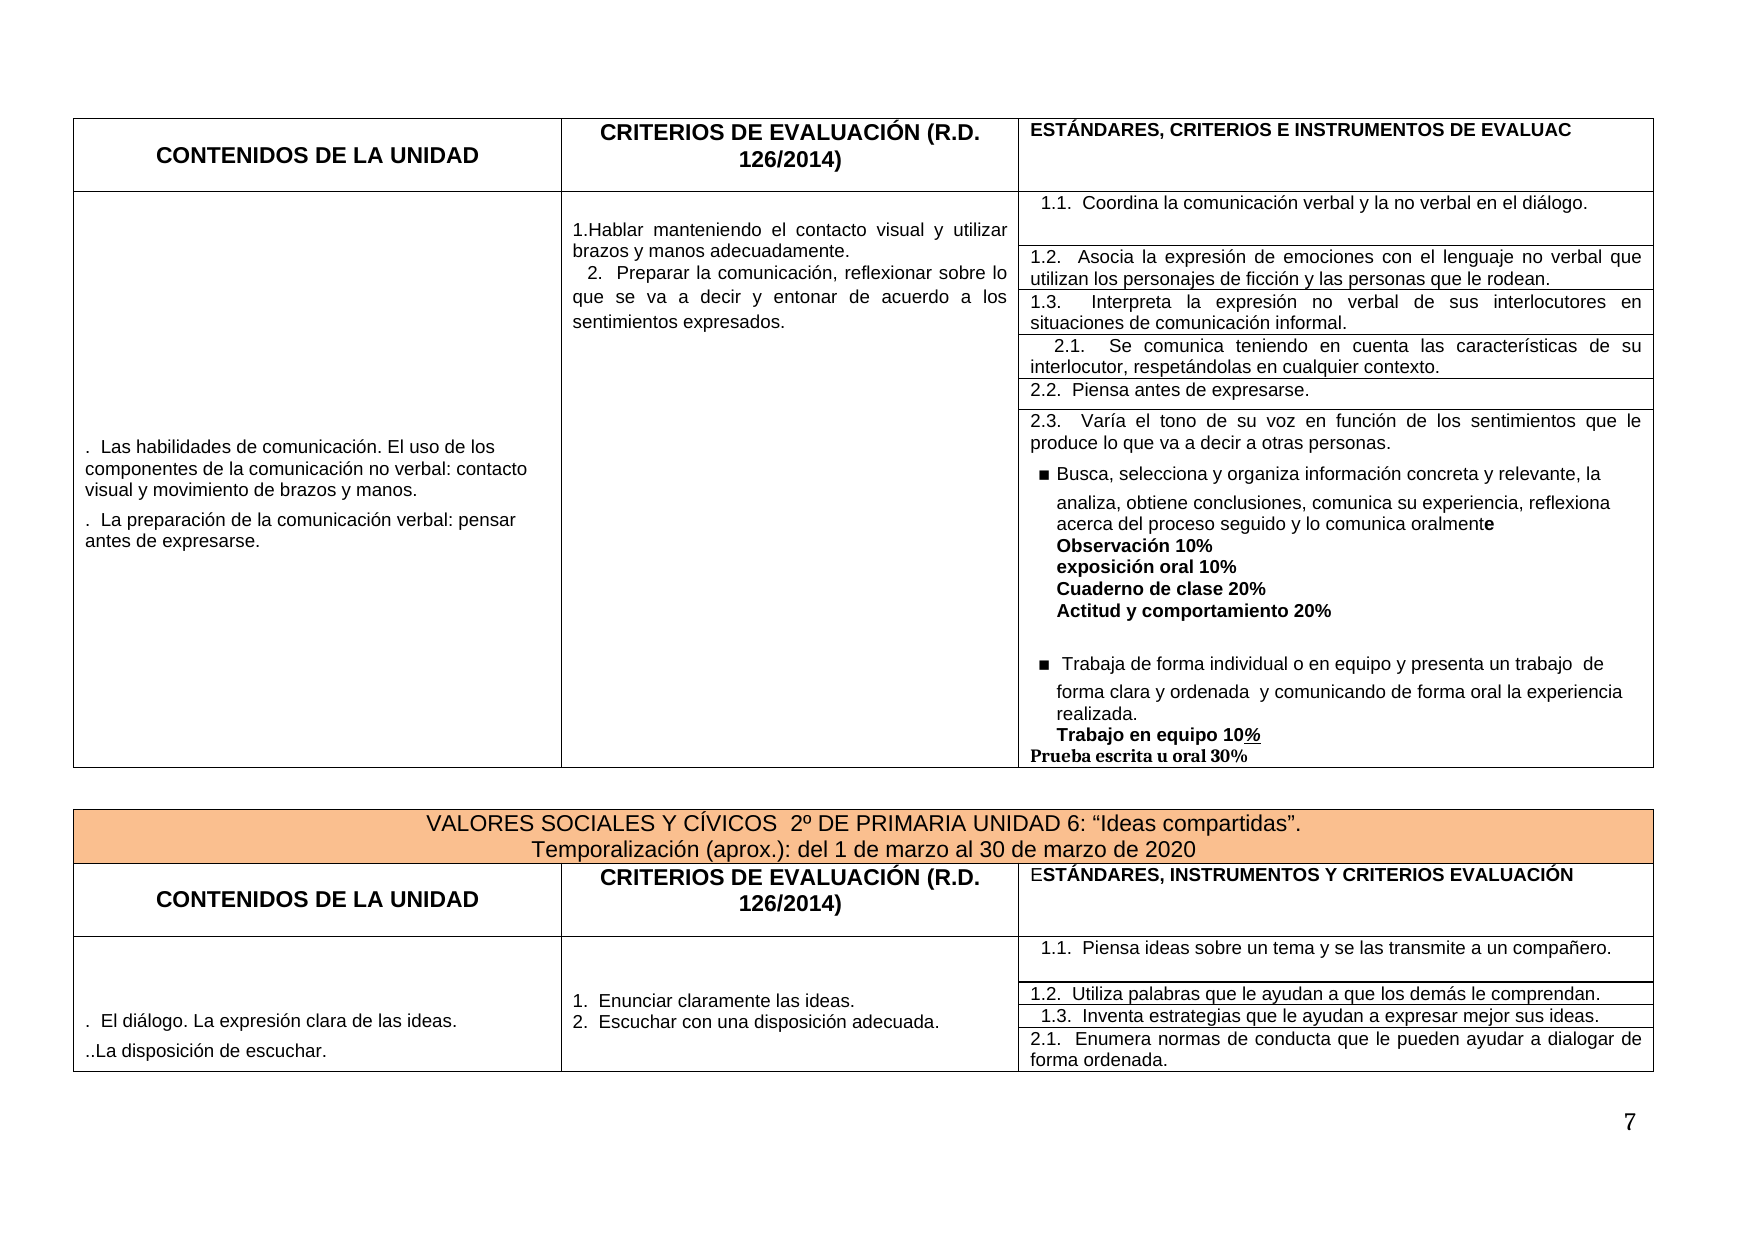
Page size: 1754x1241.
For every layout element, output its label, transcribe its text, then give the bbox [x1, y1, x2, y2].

table_cell 1.1. Coordina la comunicación verbal y la no verbal en el diálogo. [1019, 192, 1653, 245]
table_header VALORES SOCIALES Y CÍVICOS 2º DE PRIMARIA UNIDAD 6: “Ideas compartidas”. Temporalización (aprox.): del 1 de marzo al 30 de marzo de 2020 [74, 810, 1653, 863]
table_cell CRITERIOS DE EVALUACIÓN (R.D. 126/2014) [562, 119, 1018, 191]
table_cell 2.3. Varía el tono de su voz en función de los sentimientos que le produce lo que va a decir a otras personas. Busca, selecciona y organiza información concreta y relevante, la analiza, obtiene conclusiones, comunica su experiencia, reflexiona acerca del proceso seguido y lo comunica oralmente Observación 10% exposición oral 10% Cuaderno de clase 20% Actitud y comportamiento 20% Trabaja de forma individual o en equipo y presenta un trabajo de forma clara y ordenada y comunicando de forma oral la experiencia realizada. Trabajo en equipo 10% Prueba escrita u oral 30% [1019, 410, 1653, 767]
table_cell . El diálogo. La expresión clara de las ideas. ..La disposición de escuchar. . La comprensión de las ideas de otras personas y su forma de expresarlas. [74, 937, 561, 1071]
table_cell 1.2. Asocia la expresión de emociones con el lenguaje no verbal que utilizan los personajes de ficción y las personas que le rodean. [1019, 246, 1653, 289]
table_cell 2.1. Se comunica teniendo en cuenta las características de su interlocutor, respetándolas en cualquier contexto. [1019, 335, 1653, 378]
table_cell . Las habilidades de comunicación. El uso de los componentes de la comunicación no verbal: contacto visual y movimiento de brazos y manos. . La preparación de la comunicación verbal: pensar antes de expresarse. [74, 192, 561, 767]
table_cell 1.Hablar manteniendo el contacto visual y utilizar brazos y manos adecuadamente. 2. Preparar la comunicación, reflexionar sobre lo que se va a decir y entonar de acuerdo a los sentimientos expresados. [562, 192, 1018, 767]
table_cell 1.3. Inventa estrategias que le ayudan a expresar mejor sus ideas. [1019, 1005, 1653, 1027]
table_cell CRITERIOS DE EVALUACIÓN (R.D. 126/2014) [562, 864, 1018, 936]
table_cell 2.2. Piensa antes de expresarse. [1019, 379, 1653, 409]
table_cell 1.2. Utiliza palabras que le ayudan a que los demás le comprendan. [1019, 983, 1653, 1004]
table_cell CONTENIDOS DE LA UNIDAD [74, 119, 561, 191]
table_cell ESTÁNDARES, INSTRUMENTOS Y CRITERIOS EVALUACIÓN [1019, 864, 1653, 936]
table_cell ESTÁNDARES, CRITERIOS E INSTRUMENTOS DE EVALUAC [1019, 119, 1653, 191]
table_cell CONTENIDOS DE LA UNIDAD [74, 864, 561, 936]
table_cell 2.1. Enumera normas de conducta que le pueden ayudar a dialogar de forma ordenada. [1019, 1028, 1653, 1071]
table_cell 1.3. Interpreta la expresión no verbal de sus interlocutores en situaciones de comunicación informal. [1019, 290, 1653, 333]
table_cell 1.1. Piensa ideas sobre un tema y se las transmite a un compañero. [1019, 937, 1653, 981]
table_cell 1. Enunciar claramente las ideas. 2. Escuchar con una disposición adecuada. 3. Comprender las ideas de otras personas, así como su forma de expresarlas, en una situación de diálogo. [562, 937, 1018, 1071]
